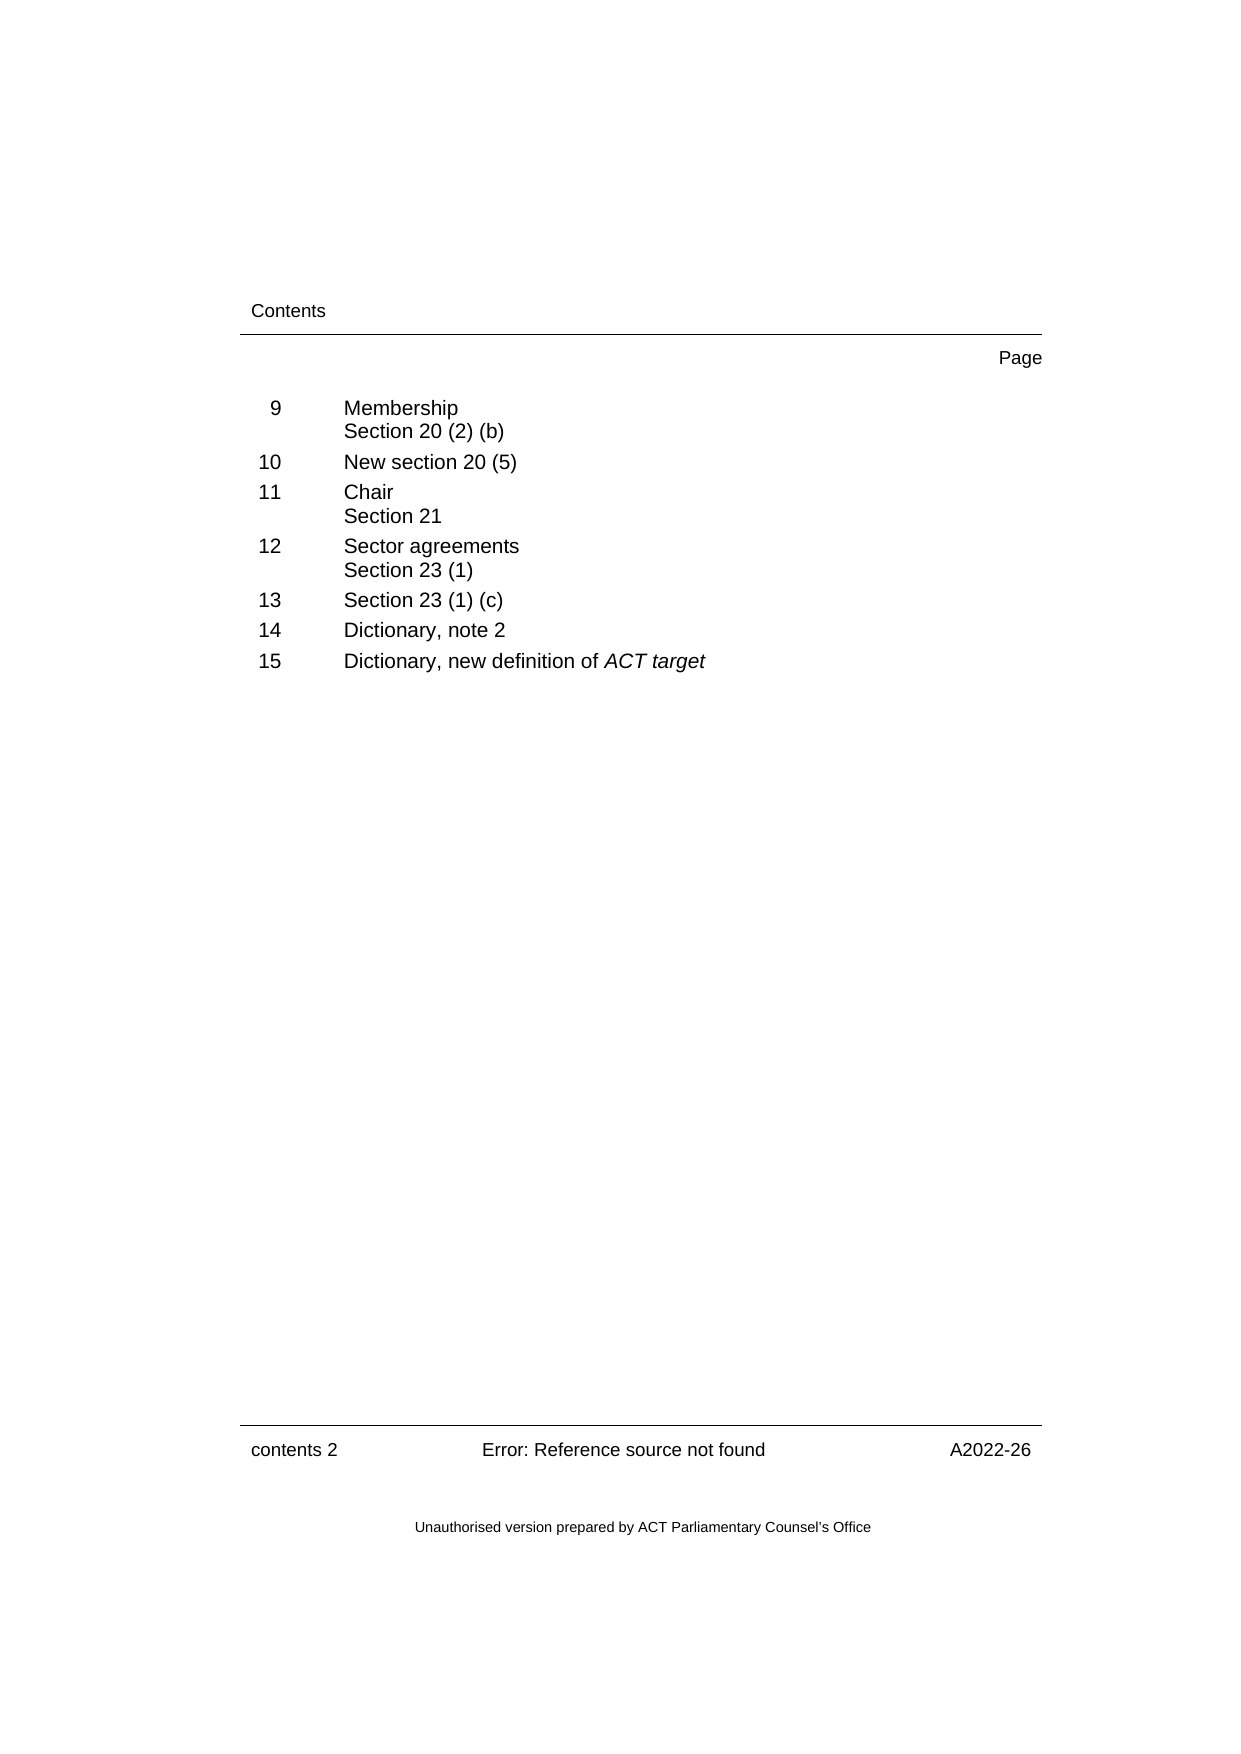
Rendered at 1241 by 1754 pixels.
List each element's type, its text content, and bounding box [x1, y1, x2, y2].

text 9 Membership Section 20 (2) (b) 5 [239, 395, 996, 443]
text 13 Section 23 (1) (c) 6 [239, 588, 996, 612]
text 14 Dictionary, note 2 7 [239, 618, 996, 642]
text 15 Dictionary, new definition of ACT target 7 [239, 648, 996, 672]
text 10 New section 20 (5) 6 [239, 449, 996, 473]
text 11 Chair Section 21 6 [239, 480, 996, 528]
text 12 Sector agreements Section 23 (1) 6 [239, 534, 996, 582]
